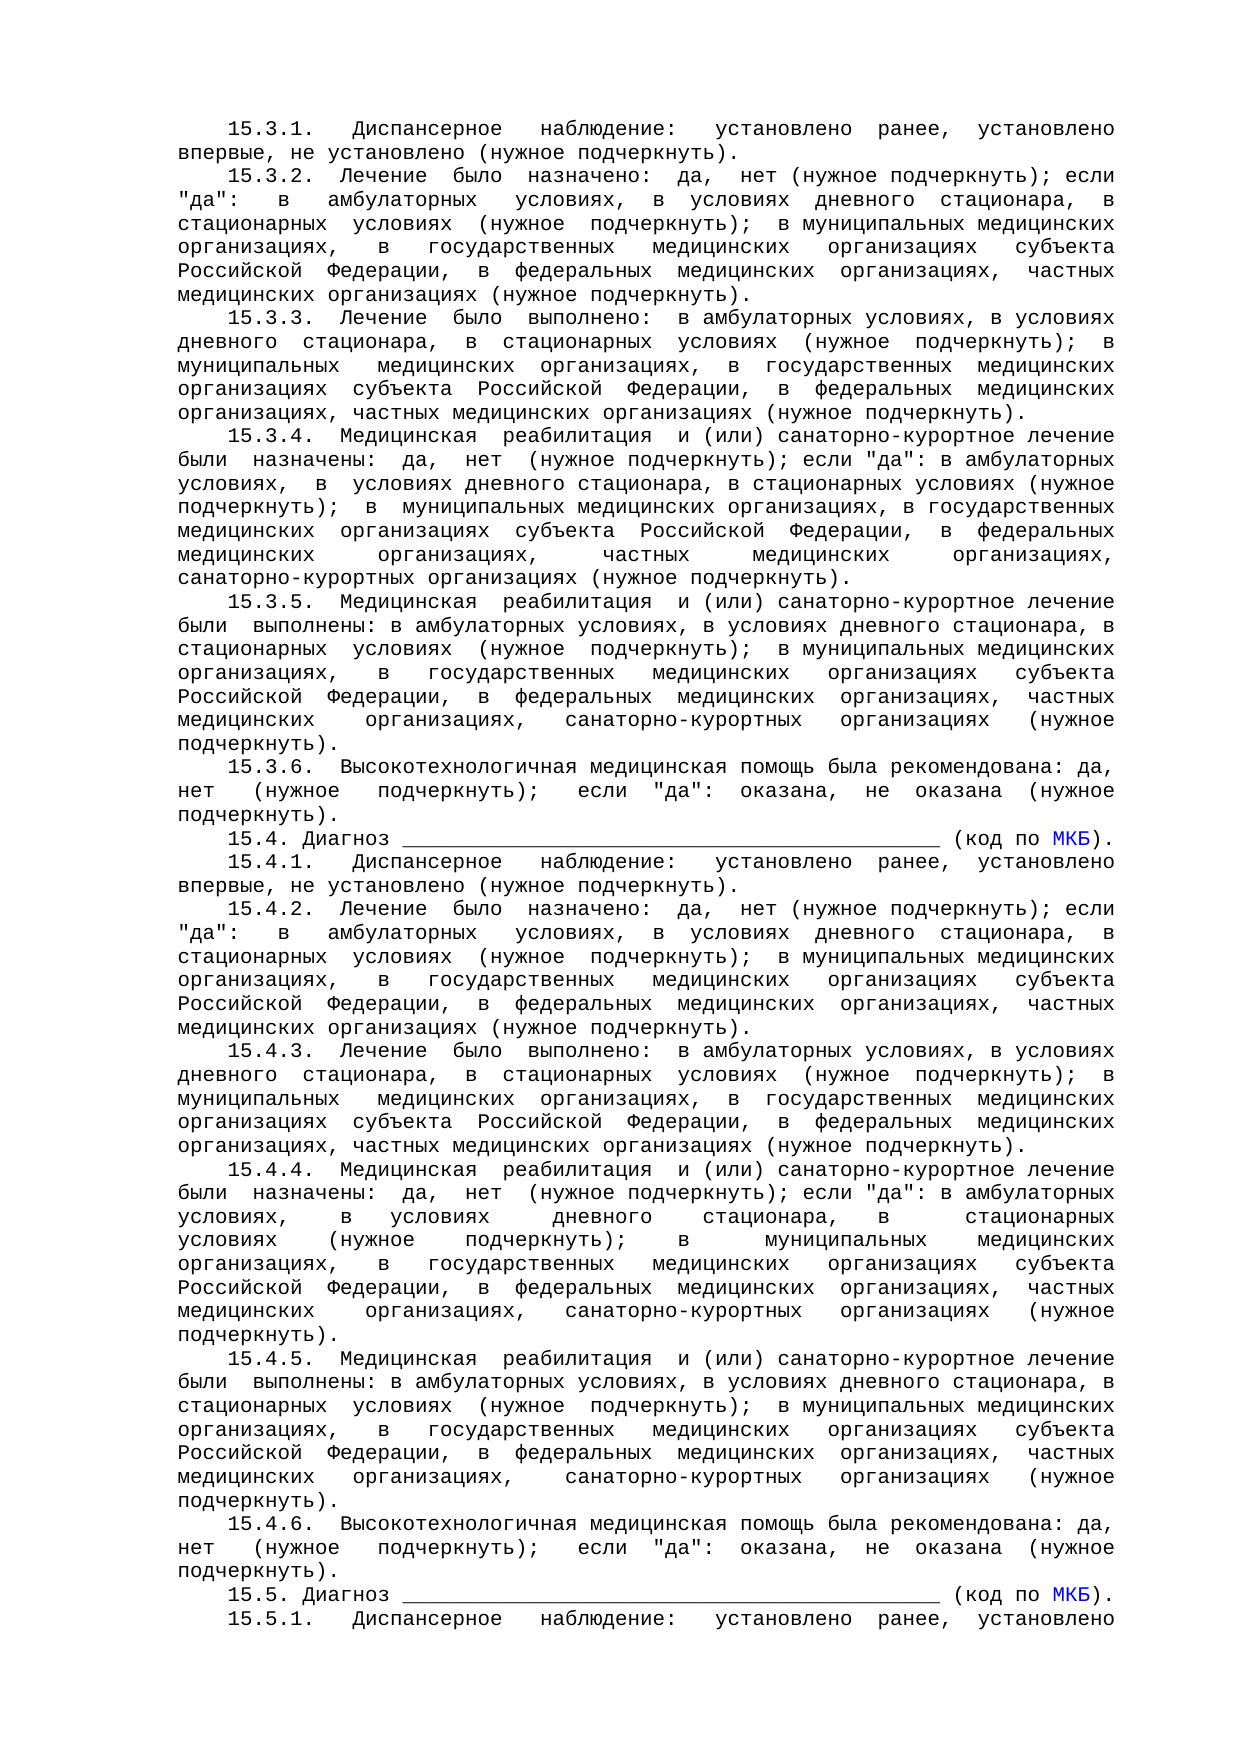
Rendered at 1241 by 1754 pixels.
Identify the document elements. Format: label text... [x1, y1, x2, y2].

text условиях, в условиях дневного стационара, в стационарных условиях (нужное [177, 473, 1152, 496]
text организациях, в государственных медицинских организациях субъекта [177, 1253, 1152, 1277]
text 15.4.3. Лечение было выполнено: в амбулаторных условиях, в условиях [177, 1040, 1152, 1064]
text Российской Федерации, в федеральных медицинских организациях, частных [177, 1277, 1152, 1300]
text были выполнены: в амбулаторных условиях, в условиях дневного стационара, в [177, 1371, 1152, 1395]
text 15.3.3. Лечение было выполнено: в амбулаторных условиях, в условиях [177, 307, 1152, 331]
text подчеркнуть). [177, 1561, 1152, 1584]
text стационарных условиях (нужное подчеркнуть); в муниципальных медицинских [177, 213, 1152, 236]
text организациях субъекта Российской Федерации, в федеральных медицинских [177, 378, 1152, 402]
text подчеркнуть). [177, 1324, 1152, 1348]
text подчеркнуть). [177, 1489, 1152, 1513]
text "да": в амбулаторных условиях, в условиях дневного стационара, в [177, 922, 1152, 946]
text подчеркнуть). [177, 804, 1152, 827]
text Российской Федерации, в федеральных медицинских организациях, частных [177, 993, 1152, 1017]
text санаторно-курортных организациях (нужное подчеркнуть). [177, 567, 1152, 591]
text медицинских организациях (нужное подчеркнуть). [177, 1017, 1152, 1040]
text 15.4.2. Лечение было назначено: да, нет (нужное подчеркнуть); если [177, 898, 1152, 922]
text стационарных условиях (нужное подчеркнуть); в муниципальных медицинских [177, 638, 1152, 662]
text медицинских организациях, санаторно-курортных организациях (нужное [177, 709, 1152, 733]
text 15.5.1. Диспансерное наблюдение: установлено ранее, установлено [177, 1608, 1152, 1631]
text Российской Федерации, в федеральных медицинских организациях, частных [177, 1442, 1152, 1466]
text стационарных условиях (нужное подчеркнуть); в муниципальных медицинских [177, 946, 1152, 969]
text впервые, не установлено (нужное подчеркнуть). [177, 875, 1152, 898]
text медицинских организациях (нужное подчеркнуть). [177, 284, 1152, 307]
text 15.5. Диагноз ___________________________________________ (код по МКБ). [177, 1584, 1152, 1608]
text 15.3.1. Диспансерное наблюдение: установлено ранее, установлено [177, 118, 1152, 142]
text медицинских организациях, санаторно-курортных организациях (нужное [177, 1300, 1152, 1324]
text медицинских организациях, санаторно-курортных организациях (нужное [177, 1466, 1152, 1489]
text 15.4.6. Высокотехнологичная медицинская помощь была рекомендована: да, [177, 1513, 1152, 1537]
text 15.4. Диагноз ___________________________________________ (код по МКБ). [177, 827, 1152, 851]
text 15.3.5. Медицинская реабилитация и (или) санаторно-курортное лечение [177, 591, 1152, 615]
text организациях, частных медицинских организациях (нужное подчеркнуть). [177, 402, 1152, 426]
text 15.3.2. Лечение было назначено: да, нет (нужное подчеркнуть); если [177, 165, 1152, 189]
text 15.4.1. Диспансерное наблюдение: установлено ранее, установлено [177, 851, 1152, 875]
text условиях (нужное подчеркнуть); в муниципальных медицинских [177, 1229, 1152, 1253]
text 15.4.4. Медицинская реабилитация и (или) санаторно-курортное лечение [177, 1158, 1152, 1182]
text 15.3.6. Высокотехнологичная медицинская помощь была рекомендована: да, [177, 757, 1152, 780]
text организациях, в государственных медицинских организациях субъекта [177, 236, 1152, 260]
text "да": в амбулаторных условиях, в условиях дневного стационара, в [177, 189, 1152, 213]
text организациях, в государственных медицинских организациях субъекта [177, 1419, 1152, 1442]
text организациях, в государственных медицинских организациях субъекта [177, 662, 1152, 686]
text впервые, не установлено (нужное подчеркнуть). [177, 142, 1152, 165]
text Российской Федерации, в федеральных медицинских организациях, частных [177, 686, 1152, 709]
text дневного стационара, в стационарных условиях (нужное подчеркнуть); в [177, 1064, 1152, 1088]
text Российской Федерации, в федеральных медицинских организациях, частных [177, 260, 1152, 284]
text организациях, в государственных медицинских организациях субъекта [177, 969, 1152, 993]
text организациях, частных медицинских организациях (нужное подчеркнуть). [177, 1135, 1152, 1158]
text были назначены: да, нет (нужное подчеркнуть); если "да": в амбулаторных [177, 1182, 1152, 1206]
text организациях субъекта Российской Федерации, в федеральных медицинских [177, 1111, 1152, 1135]
text стационарных условиях (нужное подчеркнуть); в муниципальных медицинских [177, 1395, 1152, 1419]
text 15.4.5. Медицинская реабилитация и (или) санаторно-курортное лечение [177, 1348, 1152, 1371]
text муниципальных медицинских организациях, в государственных медицинских [177, 1088, 1152, 1111]
text медицинских организациях субъекта Российской Федерации, в федеральных [177, 520, 1152, 544]
text подчеркнуть); в муниципальных медицинских организациях, в государственных [177, 496, 1152, 520]
text были выполнены: в амбулаторных условиях, в условиях дневного стационара, в [177, 615, 1152, 638]
text нет (нужное подчеркнуть); если "да": оказана, не оказана (нужное [177, 1537, 1152, 1561]
text дневного стационара, в стационарных условиях (нужное подчеркнуть); в [177, 331, 1152, 354]
text условиях, в условиях дневного стационара, в стационарных [177, 1206, 1152, 1229]
text медицинских организациях, частных медицинских организациях, [177, 544, 1152, 567]
text 15.3.4. Медицинская реабилитация и (или) санаторно-курортное лечение [177, 426, 1152, 449]
text муниципальных медицинских организациях, в государственных медицинских [177, 354, 1152, 378]
text были назначены: да, нет (нужное подчеркнуть); если "да": в амбулаторных [177, 449, 1152, 473]
text подчеркнуть). [177, 733, 1152, 757]
text нет (нужное подчеркнуть); если "да": оказана, не оказана (нужное [177, 780, 1152, 804]
